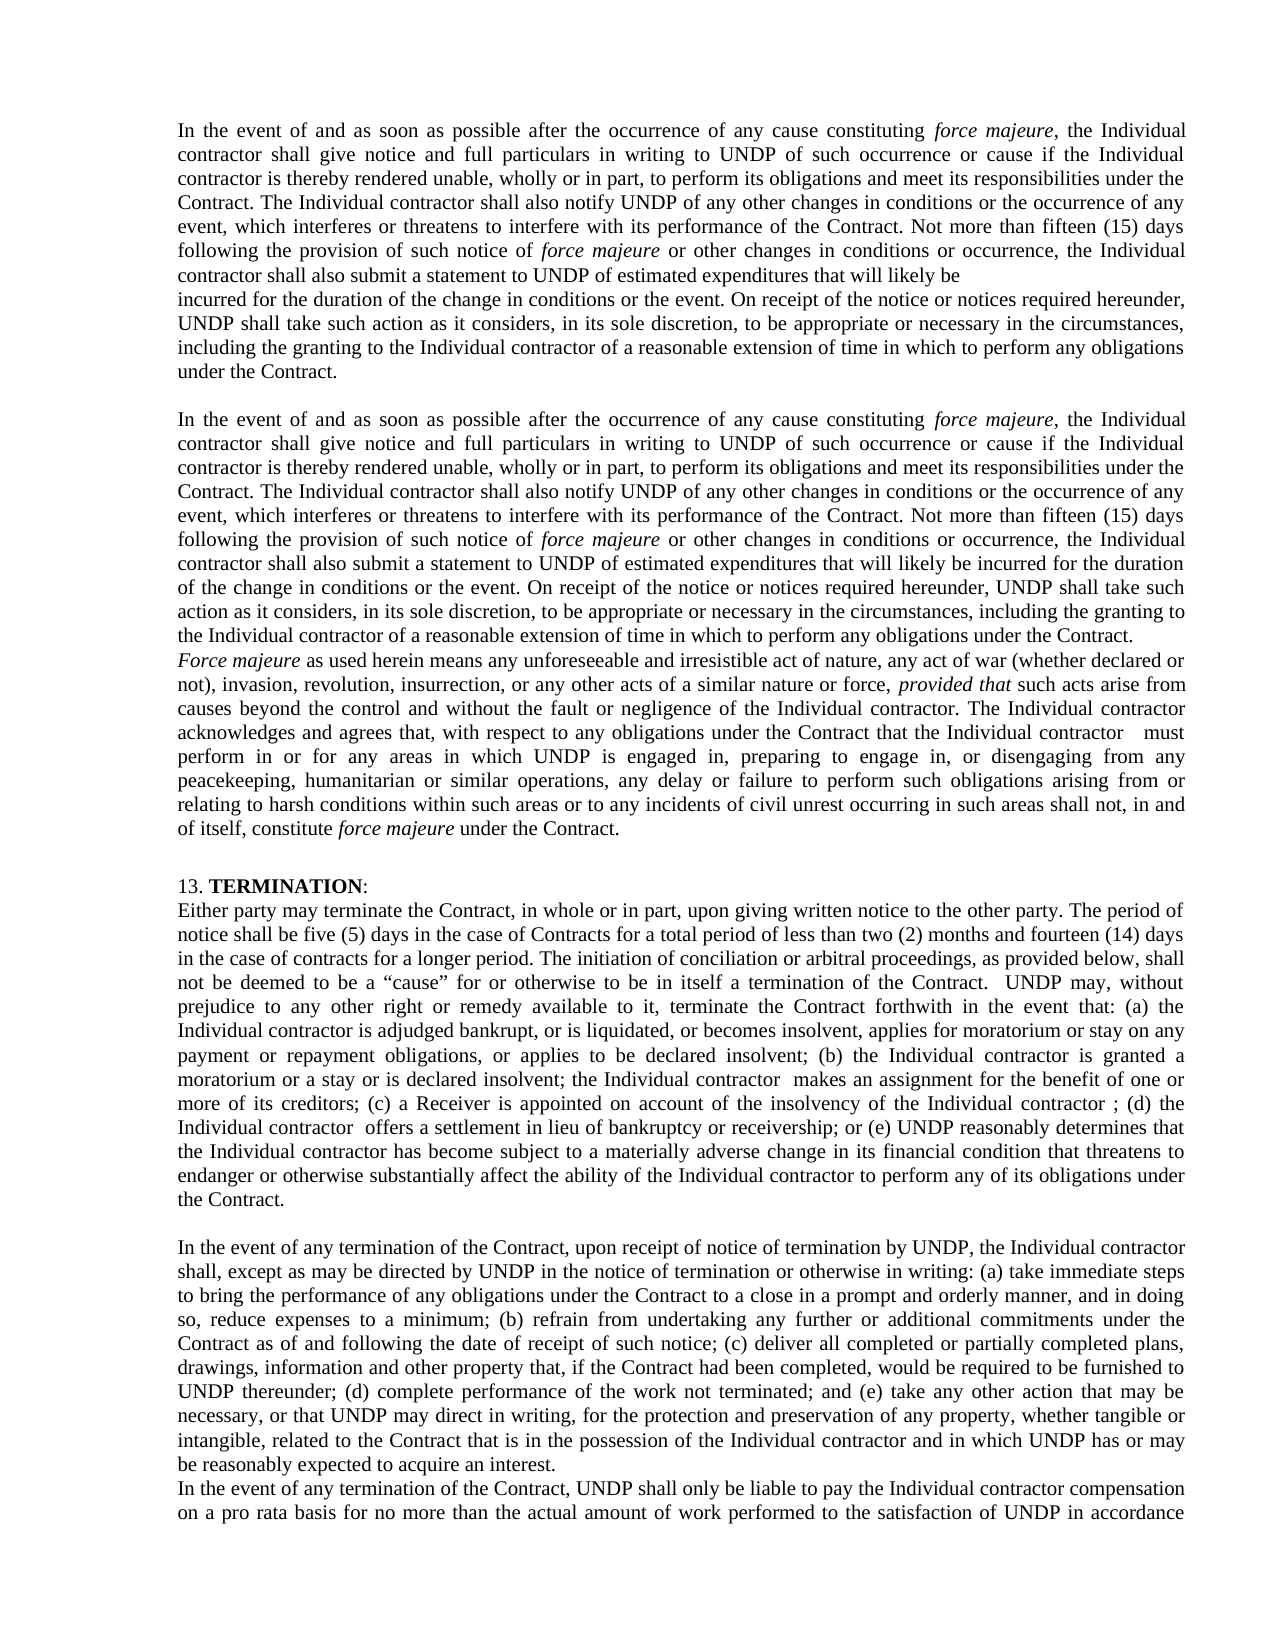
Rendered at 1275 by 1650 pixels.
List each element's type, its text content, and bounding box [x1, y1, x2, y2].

text In the event of and as soon as possible after the occurrence of any cause constituting force majeure, the Individual contractor shall give notice and full particulars in writing to UNDP of such occurrence or cause if the Individual contractor is thereby rendered unable, wholly or in part, to perform its obligations and meet its responsibilities under the Contract. The Individual contractor shall also notify UNDP of any other changes in conditions or the occurrence of any event, which interferes or threatens to interfere with its performance of the Contract. Not more than fifteen (15) days following the provision of such notice of force majeure or other changes in conditions or occurrence, the Individual contractor shall also submit a statement to UNDP of estimated expenditures that will likely be [177, 118, 1186, 287]
text incurred for the duration of the change in conditions or the event. On receipt of the notice or notices required hereunder, UNDP shall take such action as it considers, in its sole discretion, to be appropriate or necessary in the circumstances, including the granting to the Individual contractor of a reasonable extension of time in which to perform any obligations under the Contract. [177, 287, 1186, 383]
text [177, 1476, 1186, 1524]
text In the event of any termination of the Contract, upon receipt of notice of termination by UNDP, the Individual contractor shall, except as may be directed by UNDP in the notice of termination or otherwise in writing: (a) take immediate steps to bring the performance of any obligations under the Contract to a close in a prompt and orderly manner, and in doing so, reduce expenses to a minimum; (b) refrain from undertaking any further or additional commitments under the Contract as of and following the date of receipt of such notice; (c) deliver all completed or partially completed plans, drawings, information and other property that, if the Contract had been completed, would be required to be furnished to UNDP thereunder; (d) complete performance of the work not terminated; and (e) take any other action that may be necessary, or that UNDP may direct in writing, for the protection and preservation of any property, whether tangible or intangible, related to the Contract that is in the possession of the Individual contractor and in which UNDP has or may be reasonably expected to acquire an interest. [177, 1235, 1186, 1476]
text Force majeure as used herein means any unforeseeable and irresistible act of nature, any act of war (whether declared or not), invasion, revolution, insurrection, or any other acts of a similar nature or force, provided that such acts arise from causes beyond the control and without the fault or negligence of the Individual contractor. The Individual contractor acknowledges and agrees that, with respect to any obligations under the Contract that the Individual contractor must perform in or for any areas in which UNDP is engaged in, preparing to engage in, or disengaging from any peacekeeping, humanitarian or similar operations, any delay or failure to perform such obligations arising from or relating to harsh conditions within such areas or to any incidents of civil unrest occurring in such areas shall not, in and of itself, constitute force majeure under the Contract. [177, 647, 1186, 840]
text In the event of and as soon as possible after the occurrence of any cause constituting force majeure, the Individual contractor shall give notice and full particulars in writing to UNDP of such occurrence or cause if the Individual contractor is thereby rendered unable, wholly or in part, to perform its obligations and meet its responsibilities under the Contract. The Individual contractor shall also notify UNDP of any other changes in conditions or the occurrence of any event, which interferes or threatens to interfere with its performance of the Contract. Not more than fifteen (15) days following the provision of such notice of force majeure or other changes in conditions or occurrence, the Individual contractor shall also submit a statement to UNDP of estimated expenditures that will likely be incurred for the duration of the change in conditions or the event. On receipt of the notice or notices required hereunder, UNDP shall take such action as it considers, in its sole discretion, to be appropriate or necessary in the circumstances, including the granting to the Individual contractor of a reasonable extension of time in which to perform any obligations under the Contract. [177, 407, 1186, 647]
text Either party may terminate the Contract, in whole or in part, upon giving written notice to the other party. The period of notice shall be five (5) days in the case of Contracts for a total period of less than two (2) months and fourteen (14) days in the case of contracts for a longer period. The initiation of conciliation or arbitral proceedings, as provided below, shall not be deemed to be a “cause” for or otherwise to be in itself a termination of the Contract. UNDP may, without prejudice to any other right or remedy available to it, terminate the Contract forthwith in the event that: (a) the Individual contractor is adjudged bankrupt, or is liquidated, or becomes insolvent, applies for moratorium or stay on any payment or repayment obligations, or applies to be declared insolvent; (b) the Individual contractor is granted a moratorium or a stay or is declared insolvent; the Individual contractor makes an assignment for the benefit of one or more of its creditors; (c) a Receiver is appointed on account of the insolvency of the Individual contractor ; (d) the Individual contractor offers a settlement in lieu of bankruptcy or receivership; or (e) UNDP reasonably determines that the Individual contractor has become subject to a materially adverse change in its financial condition that threatens to endanger or otherwise substantially affect the ability of the Individual contractor to perform any of its obligations under the Contract. [177, 898, 1186, 1211]
text 13. TERMINATION: [177, 874, 1186, 898]
